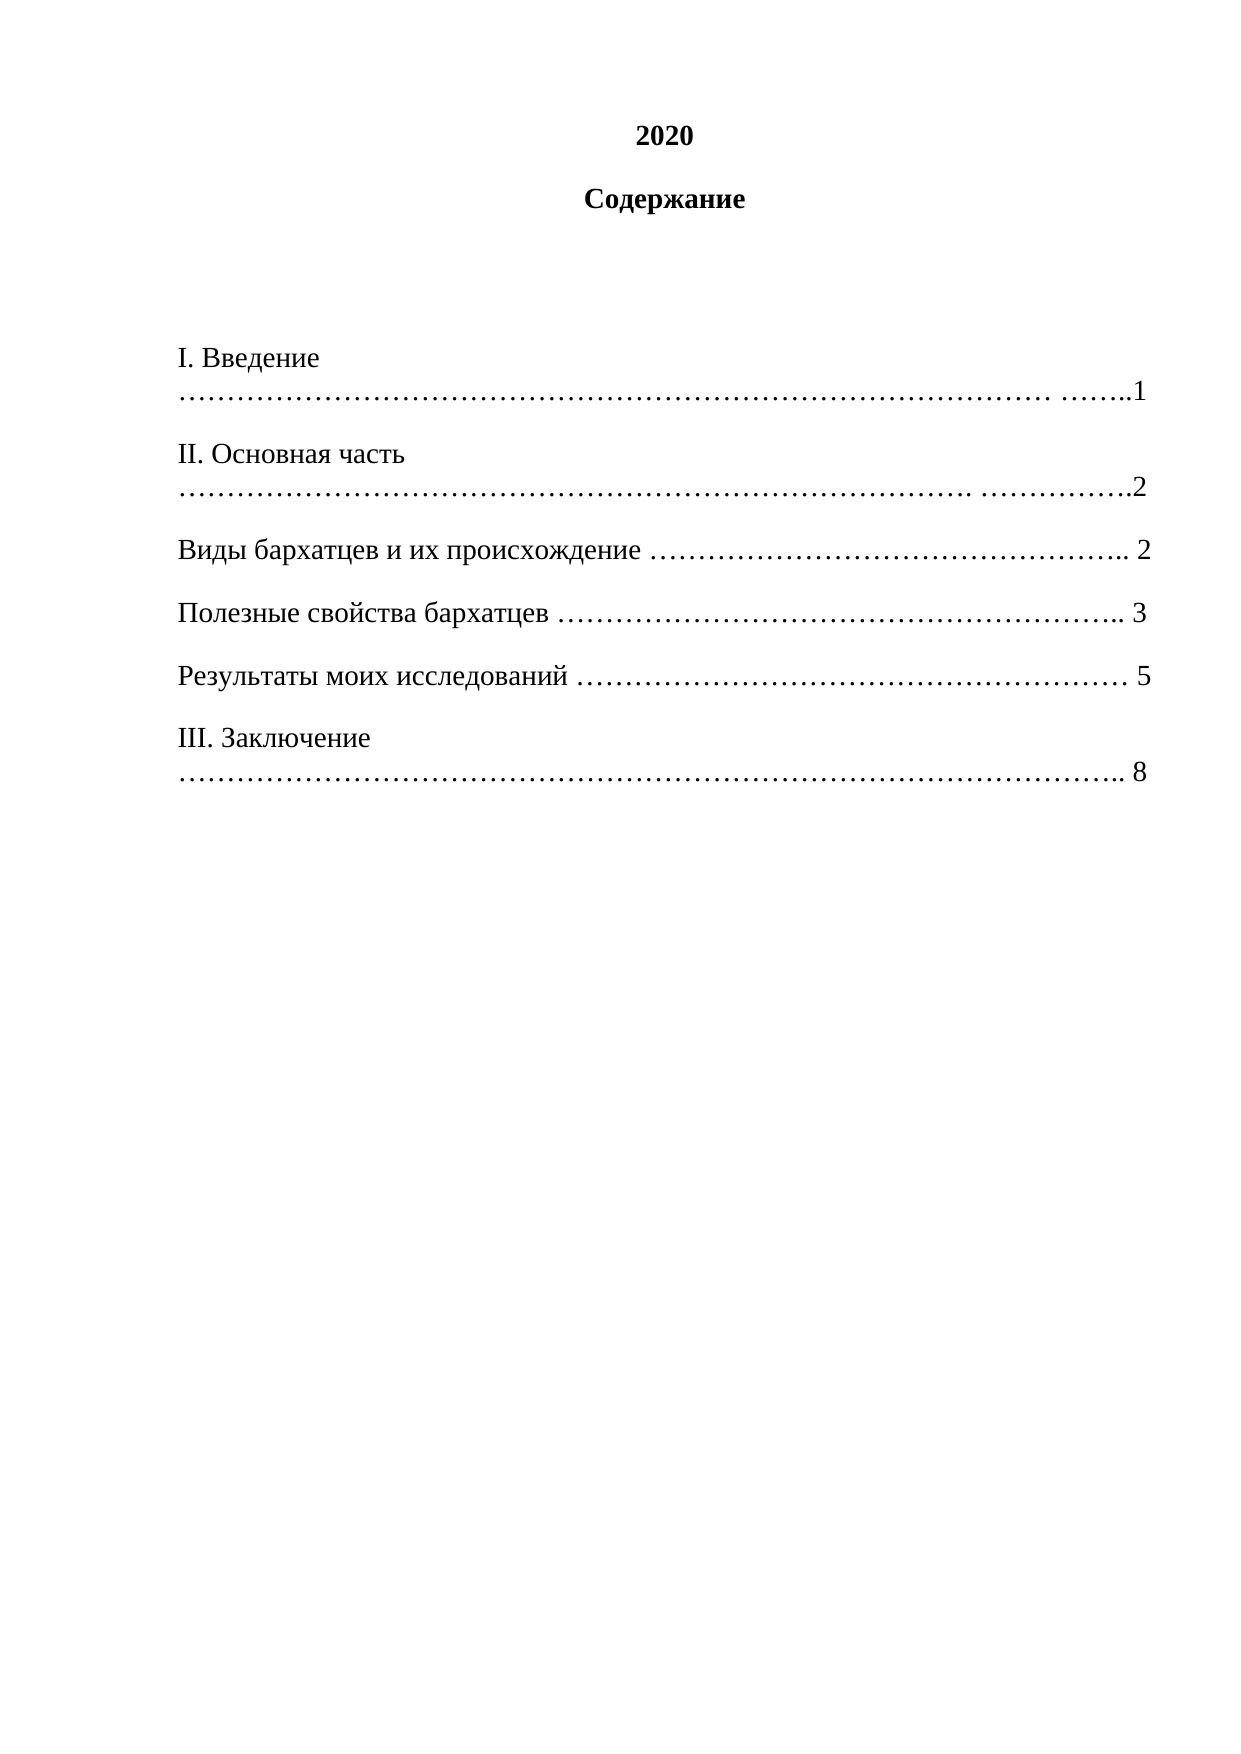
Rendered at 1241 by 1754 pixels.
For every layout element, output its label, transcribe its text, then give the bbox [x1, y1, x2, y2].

text Содержание [177, 181, 1152, 214]
text II. Основная часть ………………………………………………………………………. …………….2 [177, 436, 1152, 503]
text Виды бархатцев и их происхождение ………………………………………….. 2 [177, 532, 1152, 566]
text Результаты моих исследований ………………………………………………… 5 [177, 658, 1152, 691]
text III. Заключение …………………………………………………………………………………….. 8 [177, 720, 1152, 787]
text I. Введение ……………………………………………………………………………… ……..1 [177, 340, 1152, 407]
text Полезные свойства бархатцев ………………………………………………….. 3 [177, 595, 1152, 628]
text 2020 [177, 118, 1152, 152]
